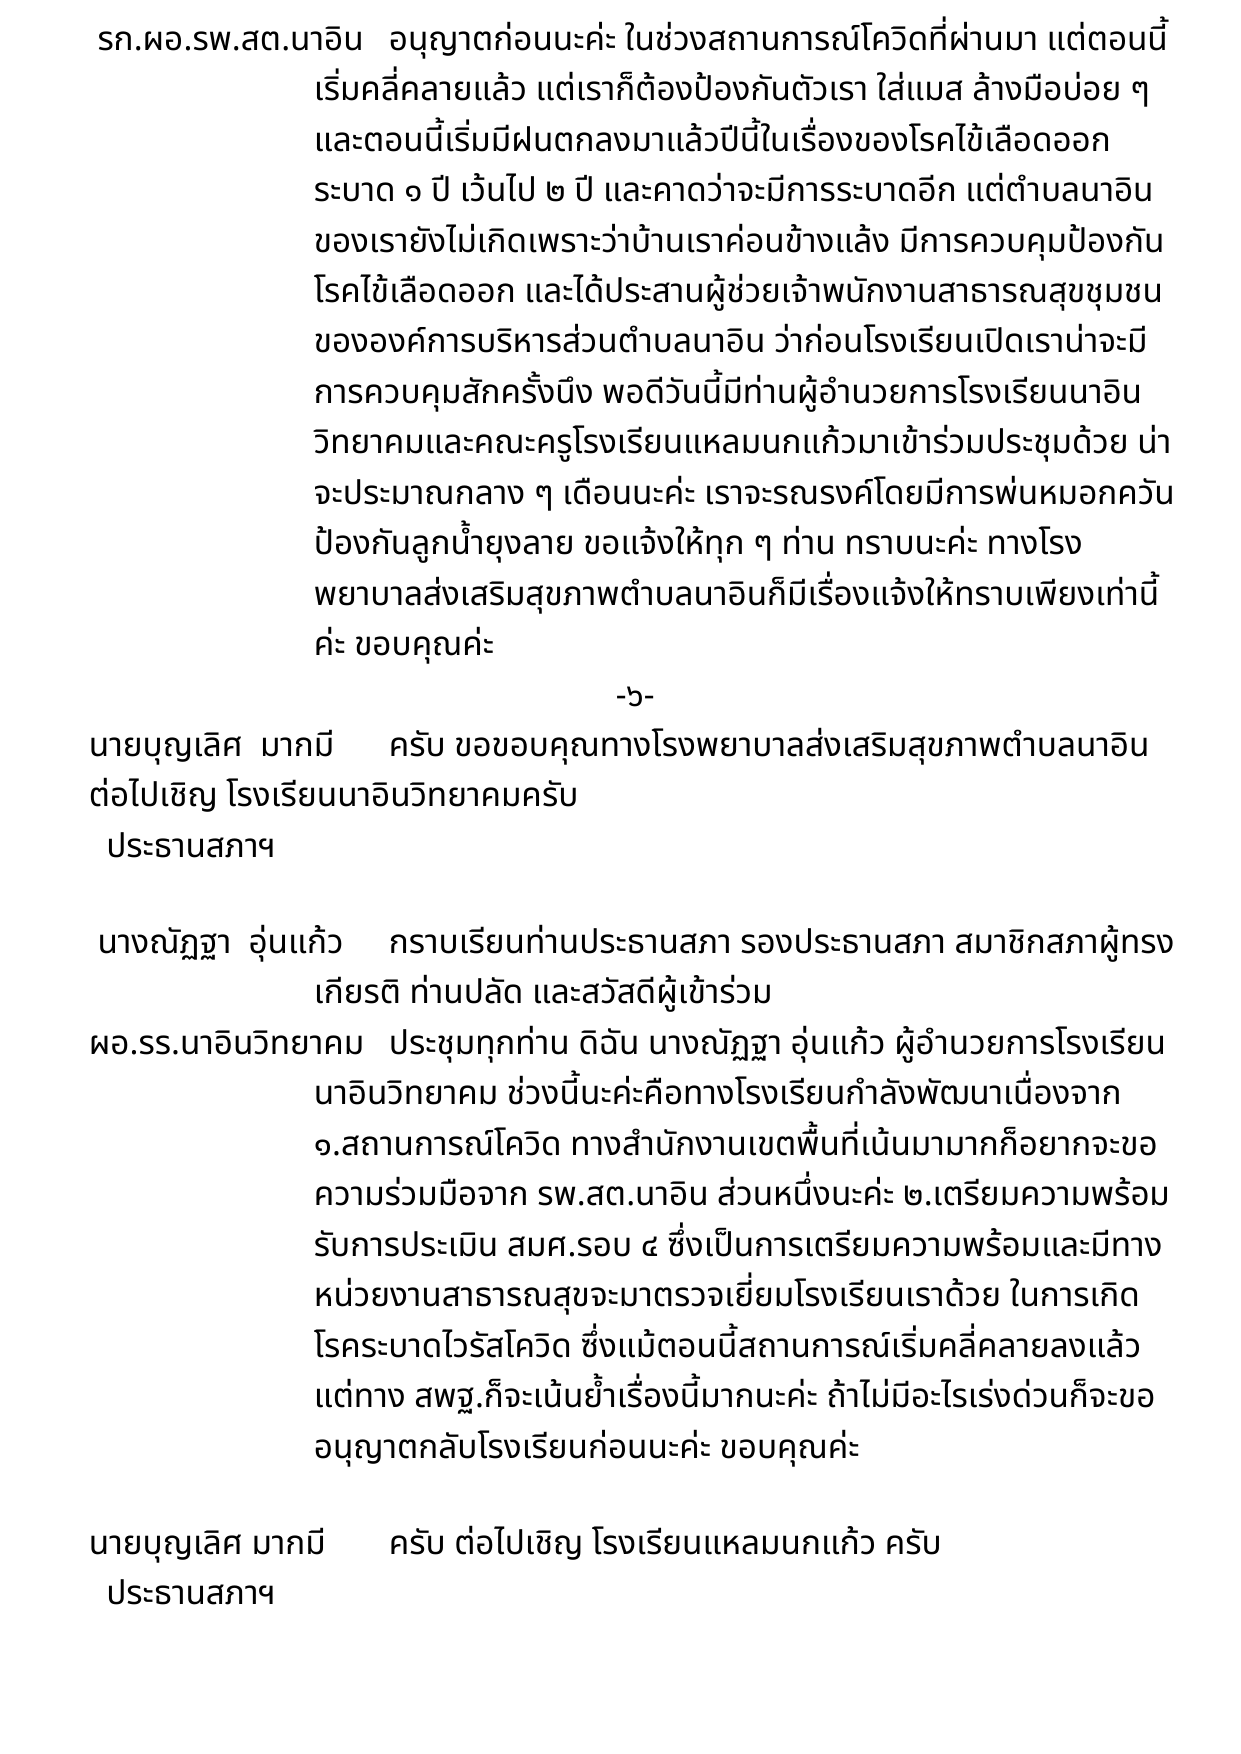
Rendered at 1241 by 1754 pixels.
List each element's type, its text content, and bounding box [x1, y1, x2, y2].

text ประธานสภาฯ [89, 1569, 1181, 1619]
text ประธานสภาฯ [89, 822, 1181, 872]
text -๖- [89, 670, 1181, 721]
text ผอ.รร.นาอินวิทยาคม ประชุมทุกท่าน ดิฉัน นางณัฏฐา อุ่นแก้ว ผู้อำนวยการโรงเรียนนาอินวิทยาคม ช่วงนี้นะค่ะคือทางโรงเรียนกำลังพัฒนาเนื่องจาก ๑.สถานการณ์โควิด ทางสำนักงานเขตพื้นที่เน้นมามากก็อยากจะขอความร่วมมือจาก รพ.สต.นาอิน ส่วนหนึ่งนะค่ะ ๒.เตรียมความพร้อมรับการประเมิน สมศ.รอบ ๔ ซึ่งเป็นการเตรียมความพร้อมและมีทางหน่วยงานสาธารณสุขจะมาตรวจเยี่ยมโรงเรียนเราด้วย ในการเกิดโรคระบาดไวรัสโควิด ซึ่งแม้ตอนนี้สถานการณ์เริ่มคลี่คลายลงแล้ว แต่ทาง สพฐ.ก็จะเน้นย้ำเรื่องนี้มากนะค่ะ ถ้าไม่มีอะไรเร่งด่วนก็จะขออนุญาตกลับโรงเรียนก่อนนะค่ะ ขอบคุณค่ะ [89, 1018, 1181, 1473]
text นางณัฏฐา อุ่นแก้ว กราบเรียนท่านประธานสภา รองประธานสภา สมาชิกสภาผู้ทรงเกียรติ ท่านปลัด และสวัสดีผู้เข้าร่วม [89, 918, 1181, 1018]
text รก.ผอ.รพ.สต.นาอิน อนุญาตก่อนนะค่ะ ในช่วงสถานการณ์โควิดที่ผ่านมา แต่ตอนนี้เริ่มคลี่คลายแล้ว แต่เราก็ต้องป้องกันตัวเรา ใส่แมส ล้างมือบ่อย ๆ และตอนนี้เริ่มมีฝนตกลงมาแล้วปีนี้ในเรื่องของโรคไข้เลือดออก ระบาด ๑ ปี เว้นไป ๒ ปี และคาดว่าจะมีการระบาดอีก แต่ตำบลนาอินของเรายังไม่เกิดเพราะว่าบ้านเราค่อนข้างแล้ง มีการควบคุมป้องกันโรคไข้เลือดออก และได้ประสานผู้ช่วยเจ้าพนักงานสาธารณสุขชุมชนขององค์การบริหารส่วนตำบลนาอิน ว่าก่อนโรงเรียนเปิดเราน่าจะมีการควบคุมสักครั้งนึง พอดีวันนี้มีท่านผู้อำนวยการโรงเรียนนาอินวิทยาคมและคณะครูโรงเรียนแหลมนกแก้วมาเข้าร่วมประชุมด้วย น่าจะประมาณกลาง ๆ เดือนนะค่ะ เราจะรณรงค์โดยมีการพ่นหมอกควันป้องกันลูกน้ำยุงลาย ขอแจ้งให้ทุก ๆ ท่าน ทราบนะค่ะ ทางโรงพยาบาลส่งเสริมสุขภาพตำบลนาอินก็มีเรื่องแจ้งให้ทราบเพียงเท่านี้ค่ะ ขอบคุณค่ะ [89, 15, 1181, 670]
text นายบุญเลิศ มากมี ครับ ขอขอบคุณทางโรงพยาบาลส่งเสริมสุขภาพตำบลนาอิน ต่อไปเชิญ โรงเรียนนาอินวิทยาคมครับ [89, 721, 1181, 822]
text นายบุญเลิศ มากมี ครับ ต่อไปเชิญ โรงเรียนแหลมนกแก้ว ครับ [89, 1519, 1181, 1569]
